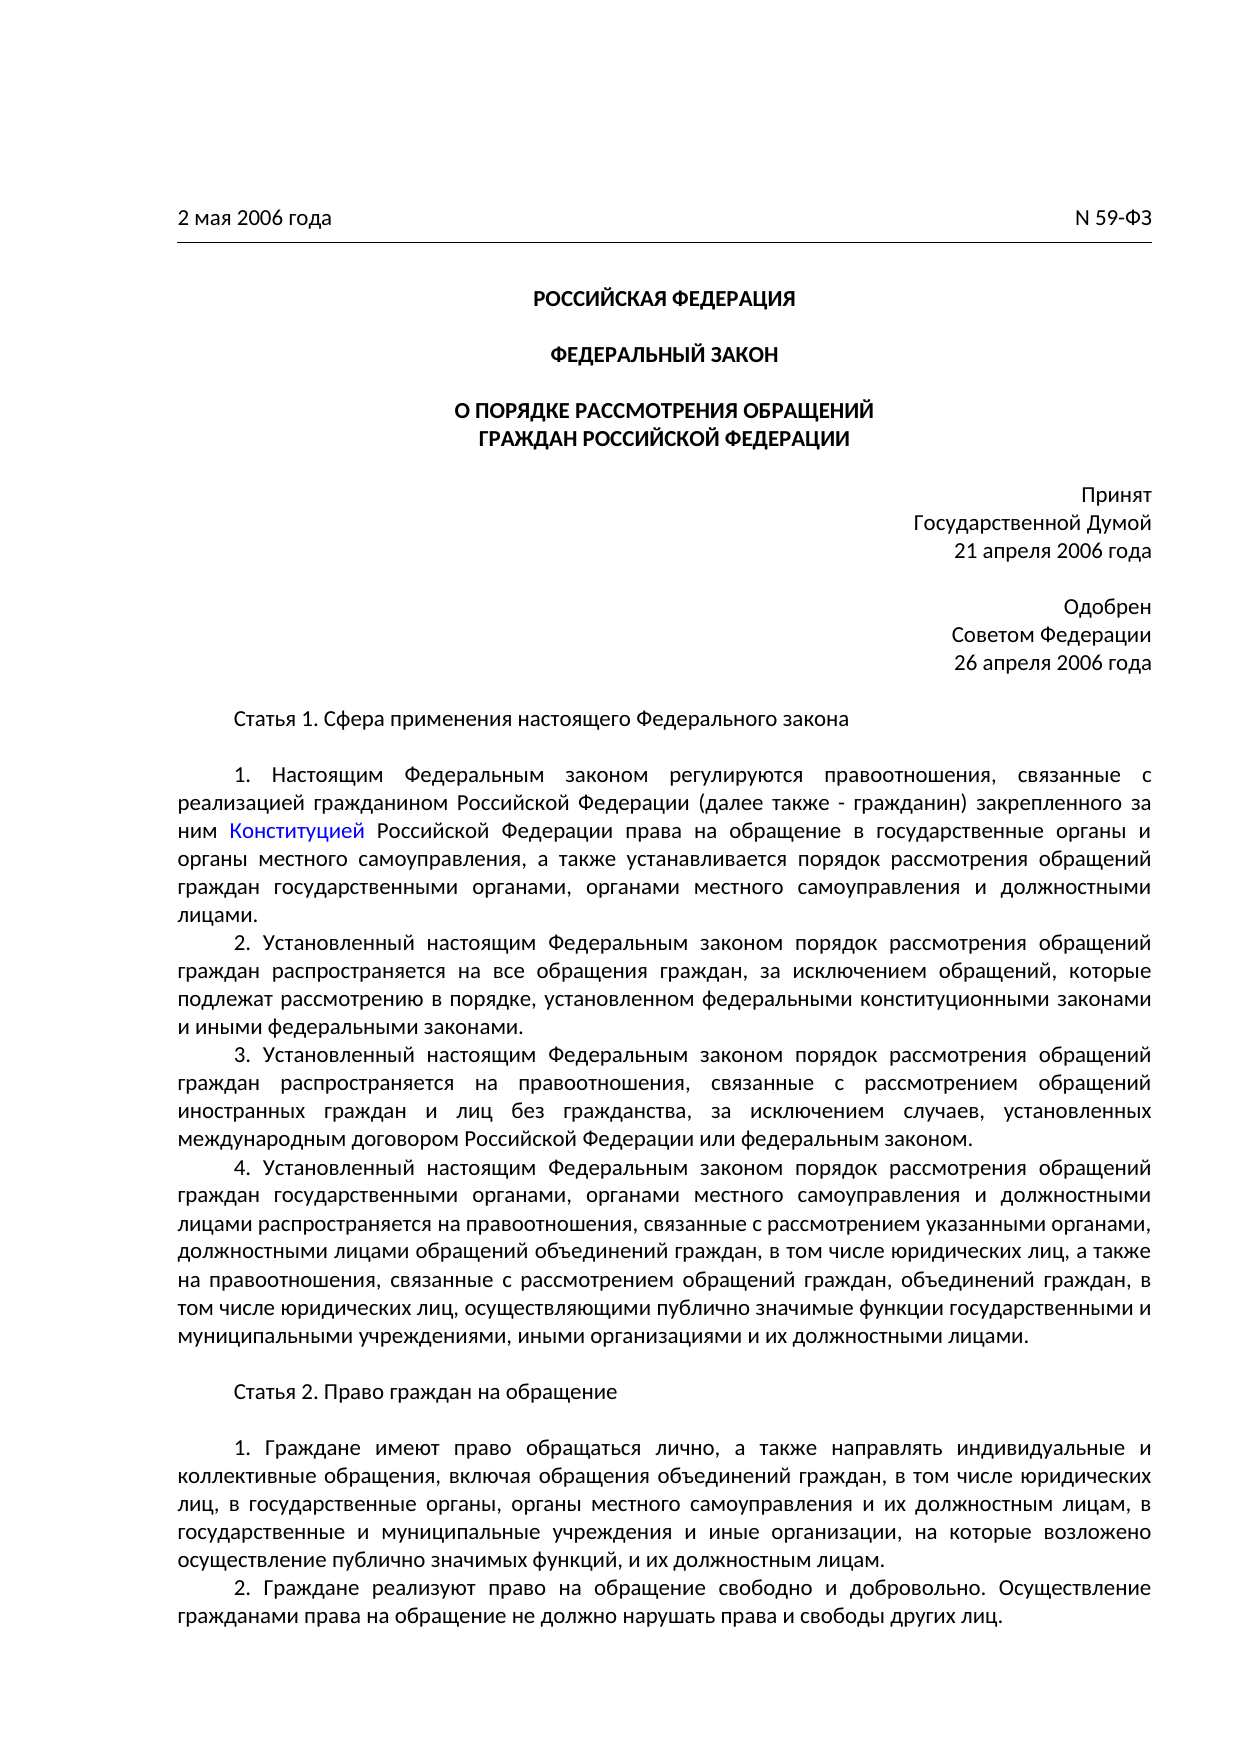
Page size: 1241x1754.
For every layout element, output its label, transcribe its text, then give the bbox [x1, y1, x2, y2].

title О ПОРЯДКЕ РАССМОТРЕНИЯ ОБРАЩЕНИЙ [177, 396, 1152, 424]
table_header N 59-ФЗ [664, 203, 1152, 231]
text Государственной Думой [177, 508, 1152, 536]
text 4. Установленный настоящим Федеральным законом порядок рассмотрения обращений граждан государственными органами, органами местного самоуправления и должностными лицами распространяется на правоотношения, связанные с рассмотрением указанными органами, должностными лицами обращений объединений граждан, в том числе юридических лиц, а также на правоотношения, связанные с рассмотрением обращений граждан, объединений граждан, в том числе юридических лиц, осуществляющими публично значимые функции государственными и муниципальными учреждениями, иными организациями и их должностными лицами. [177, 1153, 1152, 1349]
text 21 апреля 2006 года [177, 536, 1152, 564]
text 2. Граждане реализуют право на обращение свободно и добровольно. Осуществление гражданами права на обращение не должно нарушать права и свободы других лиц. [177, 1573, 1152, 1629]
text Принят [177, 480, 1152, 508]
text Одобрен [177, 592, 1152, 620]
text 1. Настоящим Федеральным законом регулируются правоотношения, связанные с реализацией гражданином Российской Федерации (далее также - гражданин) закрепленного за ним Конституцией Российской Федерации права на обращение в государственные органы и органы местного самоуправления, а также устанавливается порядок рассмотрения обращений граждан государственными органами, органами местного самоуправления и должностными лицами. [177, 760, 1152, 928]
text 2. Установленный настоящим Федеральным законом порядок рассмотрения обращений граждан распространяется на все обращения граждан, за исключением обращений, которые подлежат рассмотрению в порядке, установленном федеральными конституционными законами и иными федеральными законами. [177, 928, 1152, 1041]
text 26 апреля 2006 года [177, 648, 1152, 676]
text Статья 2. Право граждан на обращение [177, 1377, 1152, 1405]
text Советом Федерации [177, 620, 1152, 648]
text Статья 1. Сфера применения настоящего Федерального закона [177, 704, 1152, 732]
title ГРАЖДАН РОССИЙСКОЙ ФЕДЕРАЦИИ [177, 424, 1152, 452]
text 1. Граждане имеют право обращаться лично, а также направлять индивидуальные и коллективные обращения, включая обращения объединений граждан, в том числе юридических лиц, в государственные органы, органы местного самоуправления и их должностным лицам, в государственные и муниципальные учреждения и иные организации, на которые возложено осуществление публично значимых функций, и их должностным лицам. [177, 1433, 1152, 1573]
text 3. Установленный настоящим Федеральным законом порядок рассмотрения обращений граждан распространяется на правоотношения, связанные с рассмотрением обращений иностранных граждан и лиц без гражданства, за исключением случаев, установленных международным договором Российской Федерации или федеральным законом. [177, 1041, 1152, 1153]
title ФЕДЕРАЛЬНЫЙ ЗАКОН [177, 340, 1152, 368]
table_header 2 мая 2006 года [177, 203, 664, 231]
title РОССИЙСКАЯ ФЕДЕРАЦИЯ [177, 284, 1152, 312]
